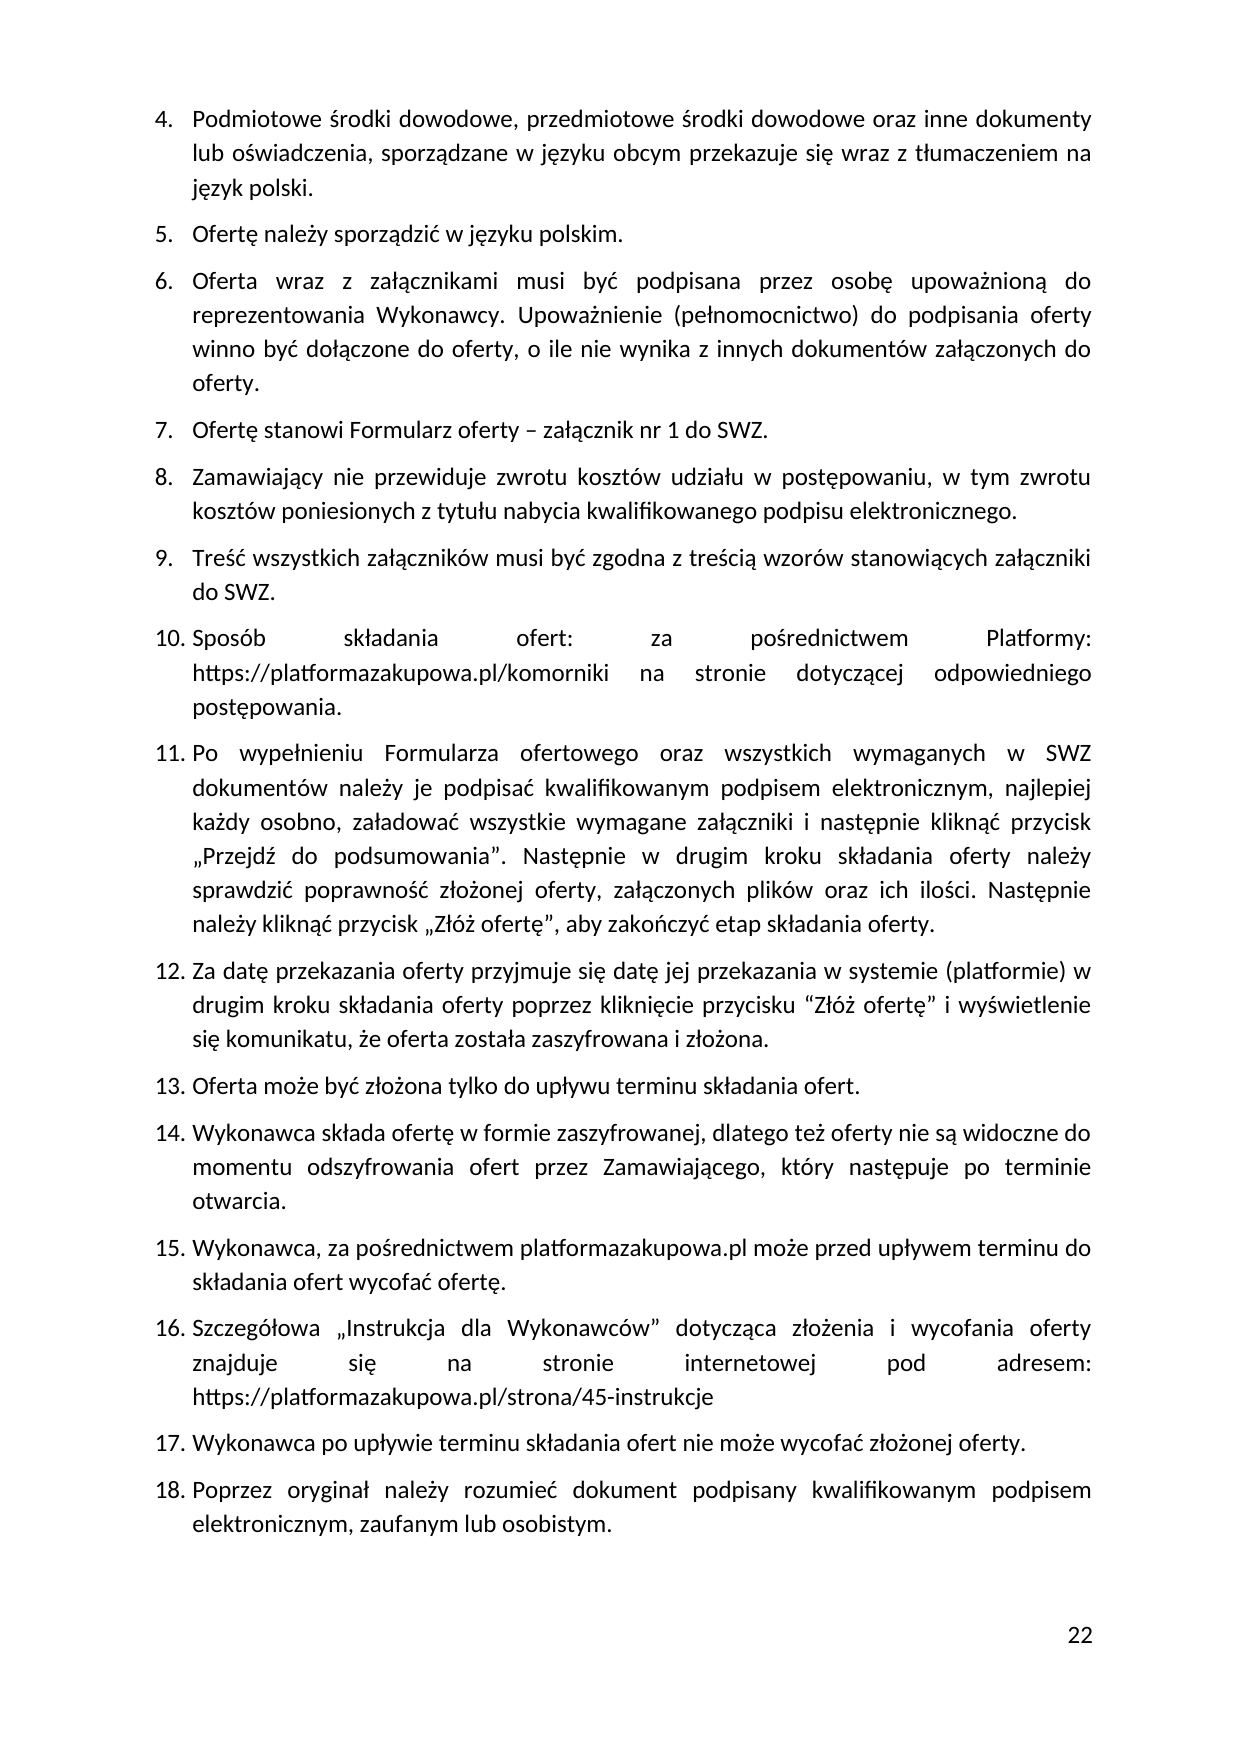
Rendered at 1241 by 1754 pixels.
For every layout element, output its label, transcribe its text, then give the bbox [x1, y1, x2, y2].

list Ofertę stanowi Formularz oferty – załącznik nr 1 do SWZ. [154, 414, 1093, 445]
list Treść wszystkich załączników musi być zgodna z treścią wzorów stanowiących załączniki do SWZ. [154, 542, 1093, 606]
list Szczegółowa „Instrukcja dla Wykonawców” dotycząca złożenia i wycofania oferty znajduje się na stronie internetowej pod adresem: https://platformazakupowa.pl/strona/45-instrukcje [154, 1313, 1093, 1411]
list Oferta może być złożona tylko do upływu terminu składania ofert. [154, 1070, 1093, 1101]
list Wykonawca, za pośrednictwem platformazakupowa.pl może przed upływem terminu do składania ofert wycofać ofertę. [154, 1232, 1093, 1296]
list Oferta wraz z załącznikami musi być podpisana przez osobę upoważnioną do reprezentowania Wykonawcy. Upoważnienie (pełnomocnictwo) do podpisania oferty winno być dołączone do oferty, o ile nie wynika z innych dokumentów załączonych do oferty. [154, 265, 1093, 398]
list Sposób składania ofert: za pośrednictwem Platformy: https://platformazakupowa.pl/komorniki na stronie dotyczącej odpowiedniego postępowania. [154, 623, 1093, 721]
list Po wypełnieniu Formularza ofertowego oraz wszystkich wymaganych w SWZ dokumentów należy je podpisać kwalifikowanym podpisem elektronicznym, najlepiej każdy osobno, załadować wszystkie wymagane załączniki i następnie kliknąć przycisk „Przejdź do podsumowania”. Następnie w drugim kroku składania oferty należy sprawdzić poprawność złożonej oferty, załączonych plików oraz ich ilości. Następnie należy kliknąć przycisk „Złóż ofertę”, aby zakończyć etap składania oferty. [154, 738, 1093, 939]
list Za datę przekazania oferty przyjmuje się datę jej przekazania w systemie (platformie) w drugim kroku składania oferty poprzez kliknięcie przycisku “Złóż ofertę” i wyświetlenie się komunikatu, że oferta została zaszyfrowana i złożona. [154, 955, 1093, 1054]
list Podmiotowe środki dowodowe, przedmiotowe środki dowodowe oraz inne dokumenty lub oświadczenia, sporządzane w języku obcym przekazuje się wraz z tłumaczeniem na język polski. [154, 103, 1093, 202]
list Zamawiający nie przewiduje zwrotu kosztów udziału w postępowaniu, w tym zwrotu kosztów poniesionych z tytułu nabycia kwalifikowanego podpisu elektronicznego. [154, 461, 1093, 526]
list Ofertę należy sporządzić w języku polskim. [154, 218, 1093, 249]
list Wykonawca składa ofertę w formie zaszyfrowanej, dlatego też oferty nie są widoczne do momentu odszyfrowania ofert przez Zamawiającego, który następuje po terminie otwarcia. [154, 1117, 1093, 1216]
list Wykonawca po upływie terminu składania ofert nie może wycofać złożonej oferty. [154, 1428, 1093, 1458]
list Poprzez oryginał należy rozumieć dokument podpisany kwalifikowanym podpisem elektronicznym, zaufanym lub osobistym. [154, 1474, 1093, 1539]
